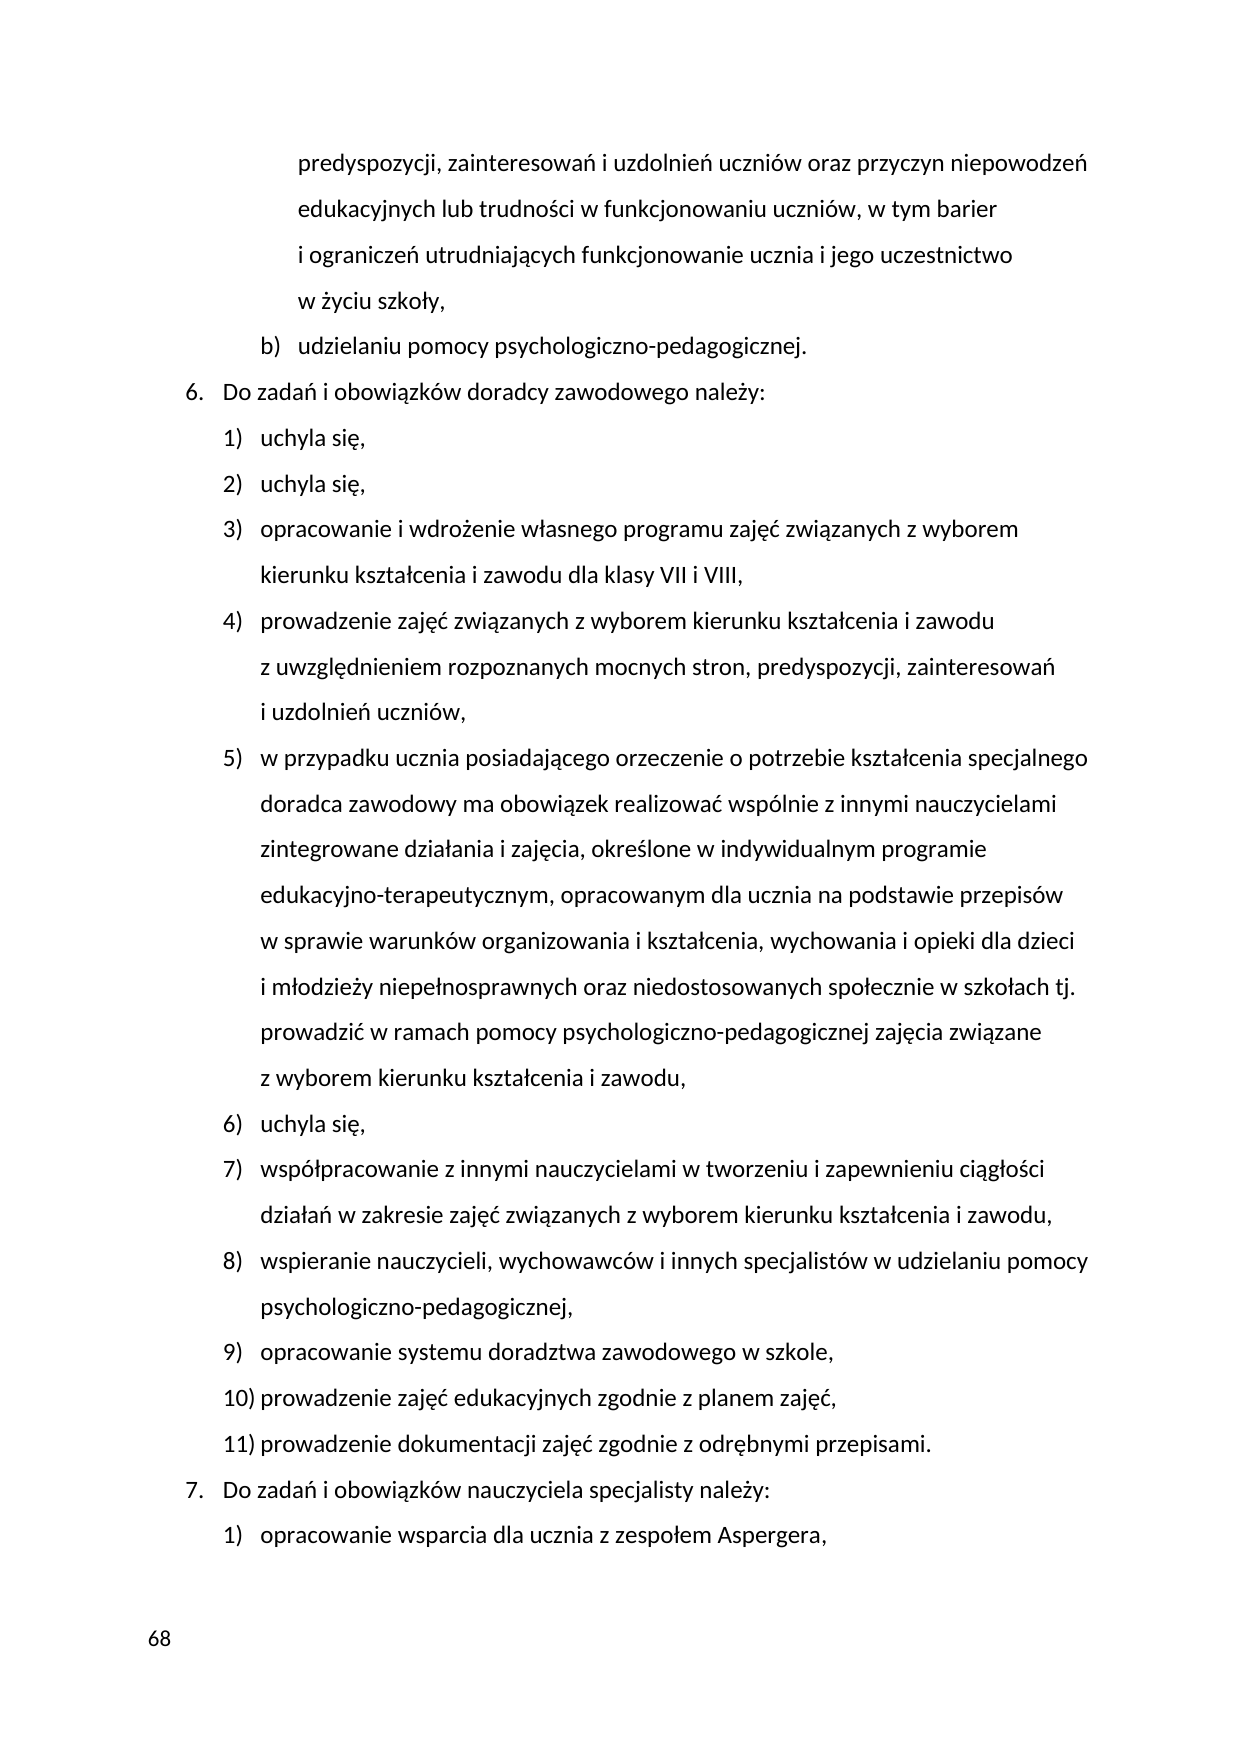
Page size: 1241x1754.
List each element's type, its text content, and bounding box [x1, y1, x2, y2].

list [260, 148, 1093, 315]
list opracowanie i wdrożenie własnego programu zajęć związanych z wyborem kierunku kształcenia i zawodu dla klasy VII i VIII, [223, 513, 1093, 590]
list współpracowanie z innymi nauczycielami w tworzeniu i zapewnieniu ciągłości działań w zakresie zajęć związanych z wyborem kierunku kształcenia i zawodu, [223, 1154, 1093, 1230]
list Do zadań i obowiązków nauczyciela specjalisty należy: [185, 1474, 1093, 1504]
list uchyla się, [223, 422, 1093, 452]
list w przypadku ucznia posiadającego orzeczenie o potrzebie kształcenia specjalnego doradca zawodowy ma obowiązek realizować wspólnie z innymi nauczycielami zintegrowane działania i zajęcia, określone w indywidualnym programie edukacyjno-terapeutycznym, opracowanym dla ucznia na podstawie przepisów w sprawie warunków organizowania i kształcenia, wychowania i opieki dla dzieci i młodzieży niepełnosprawnych oraz niedostosowanych społecznie w szkołach tj. prowadzić w ramach pomocy psychologiczno-pedagogicznej zajęcia związane z wyborem kierunku kształcenia i zawodu, [223, 742, 1093, 1093]
list udzielaniu pomocy psychologiczno-pedagogicznej. [260, 331, 1093, 361]
list wspieranie nauczycieli, wychowawców i innych specjalistów w udzielaniu pomocy psychologiczno-pedagogicznej, [223, 1245, 1093, 1321]
list uchyla się, [223, 468, 1093, 498]
list Do zadań i obowiązków doradcy zawodowego należy: [185, 376, 1093, 407]
list uchyla się, [223, 1108, 1093, 1138]
list opracowanie wsparcia dla ucznia z zespołem Aspergera, [223, 1519, 1093, 1550]
list prowadzenie zajęć edukacyjnych zgodnie z planem zajęć, [223, 1382, 1093, 1413]
list opracowanie systemu doradztwa zawodowego w szkole, [223, 1337, 1093, 1367]
list prowadzenie zajęć związanych z wyborem kierunku kształcenia i zawodu z uwzględnieniem rozpoznanych mocnych stron, predyspozycji, zainteresowań i uzdolnień uczniów, [223, 605, 1093, 727]
list prowadzenie dokumentacji zajęć zgodnie z odrębnymi przepisami. [223, 1428, 1093, 1458]
